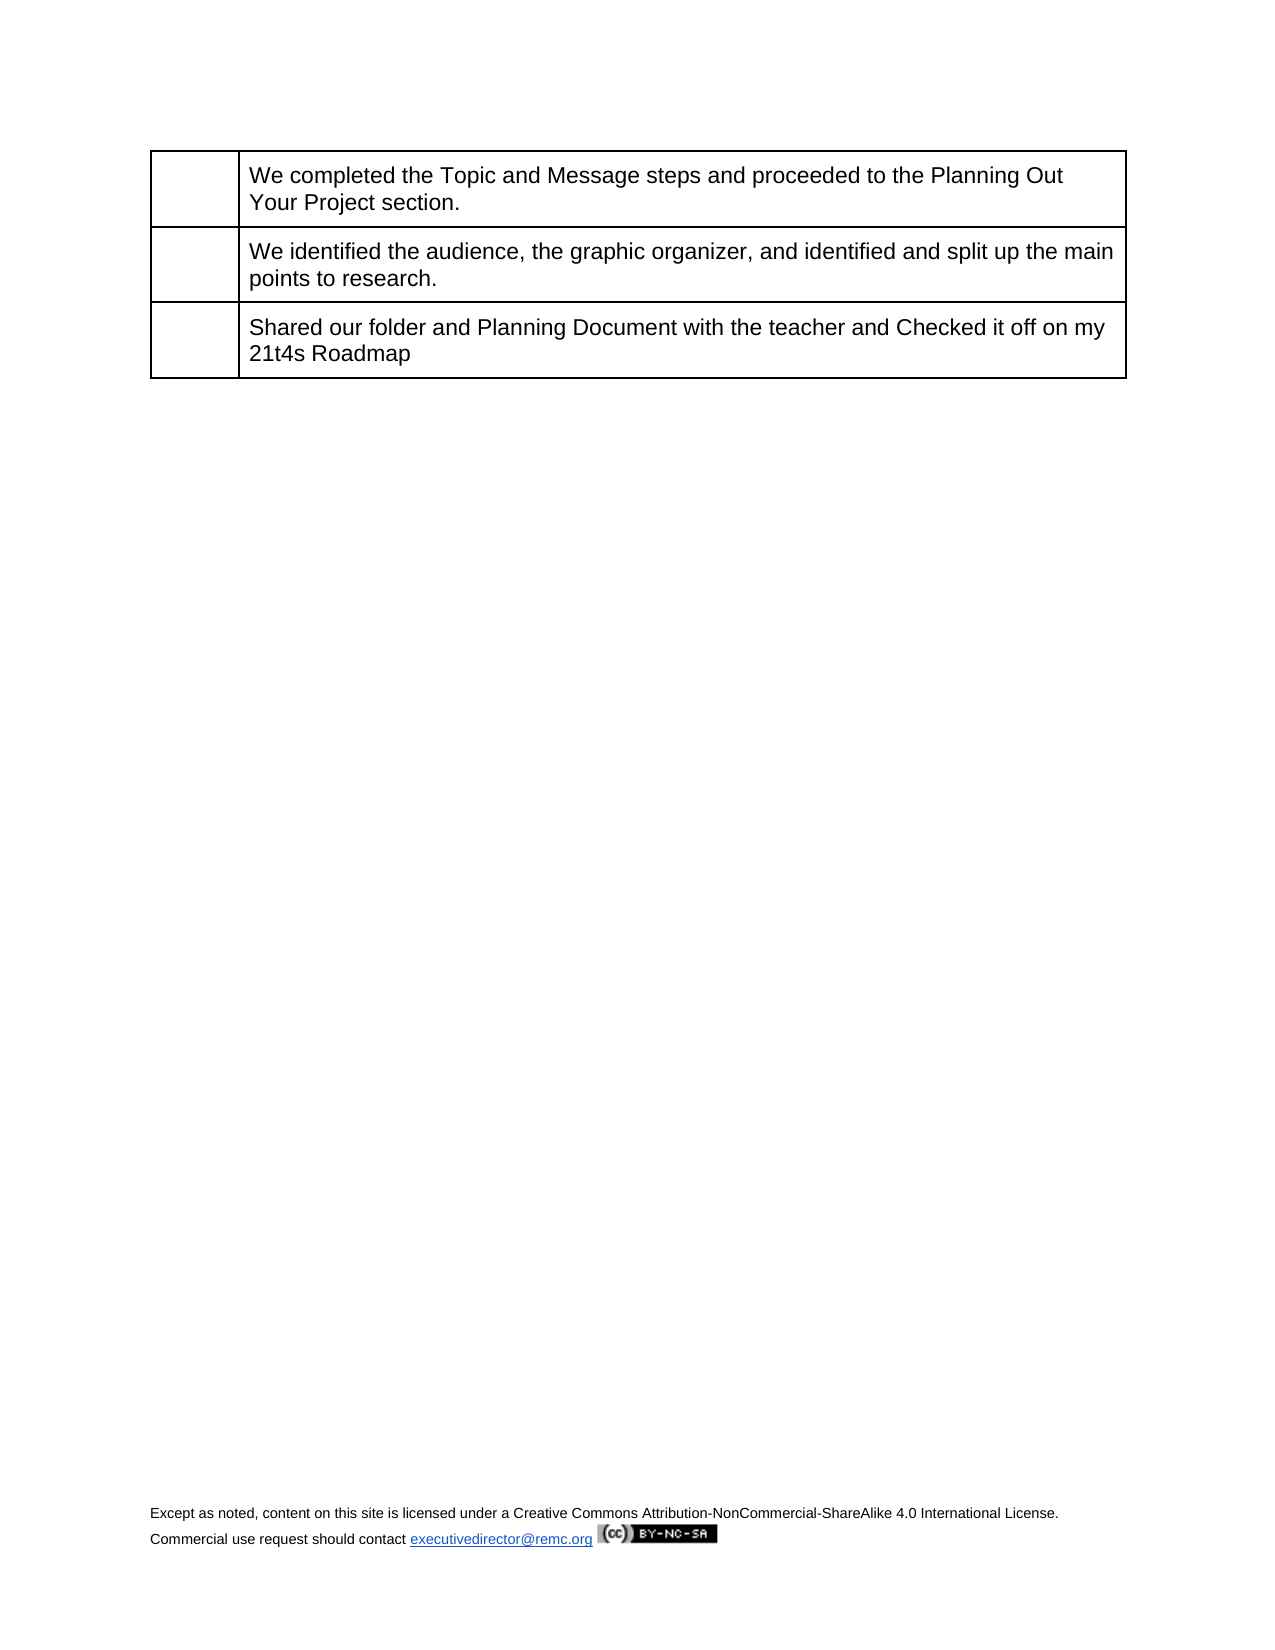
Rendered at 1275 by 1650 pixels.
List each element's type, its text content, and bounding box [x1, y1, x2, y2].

table_cell [152, 228, 238, 301]
table_cell [152, 152, 238, 226]
table_cell We identified the audience, the graphic organizer, and identified and split up the main points to research. [240, 228, 1125, 301]
table_cell Shared our folder and Planning Document with the teacher and Checked it off on my 21t4s Roadmap [240, 303, 1125, 377]
table_cell We completed the Topic and Message steps and proceeded to the Planning Out Your Project section. [240, 152, 1125, 226]
table_cell [152, 303, 238, 377]
picture [596, 1523, 718, 1545]
